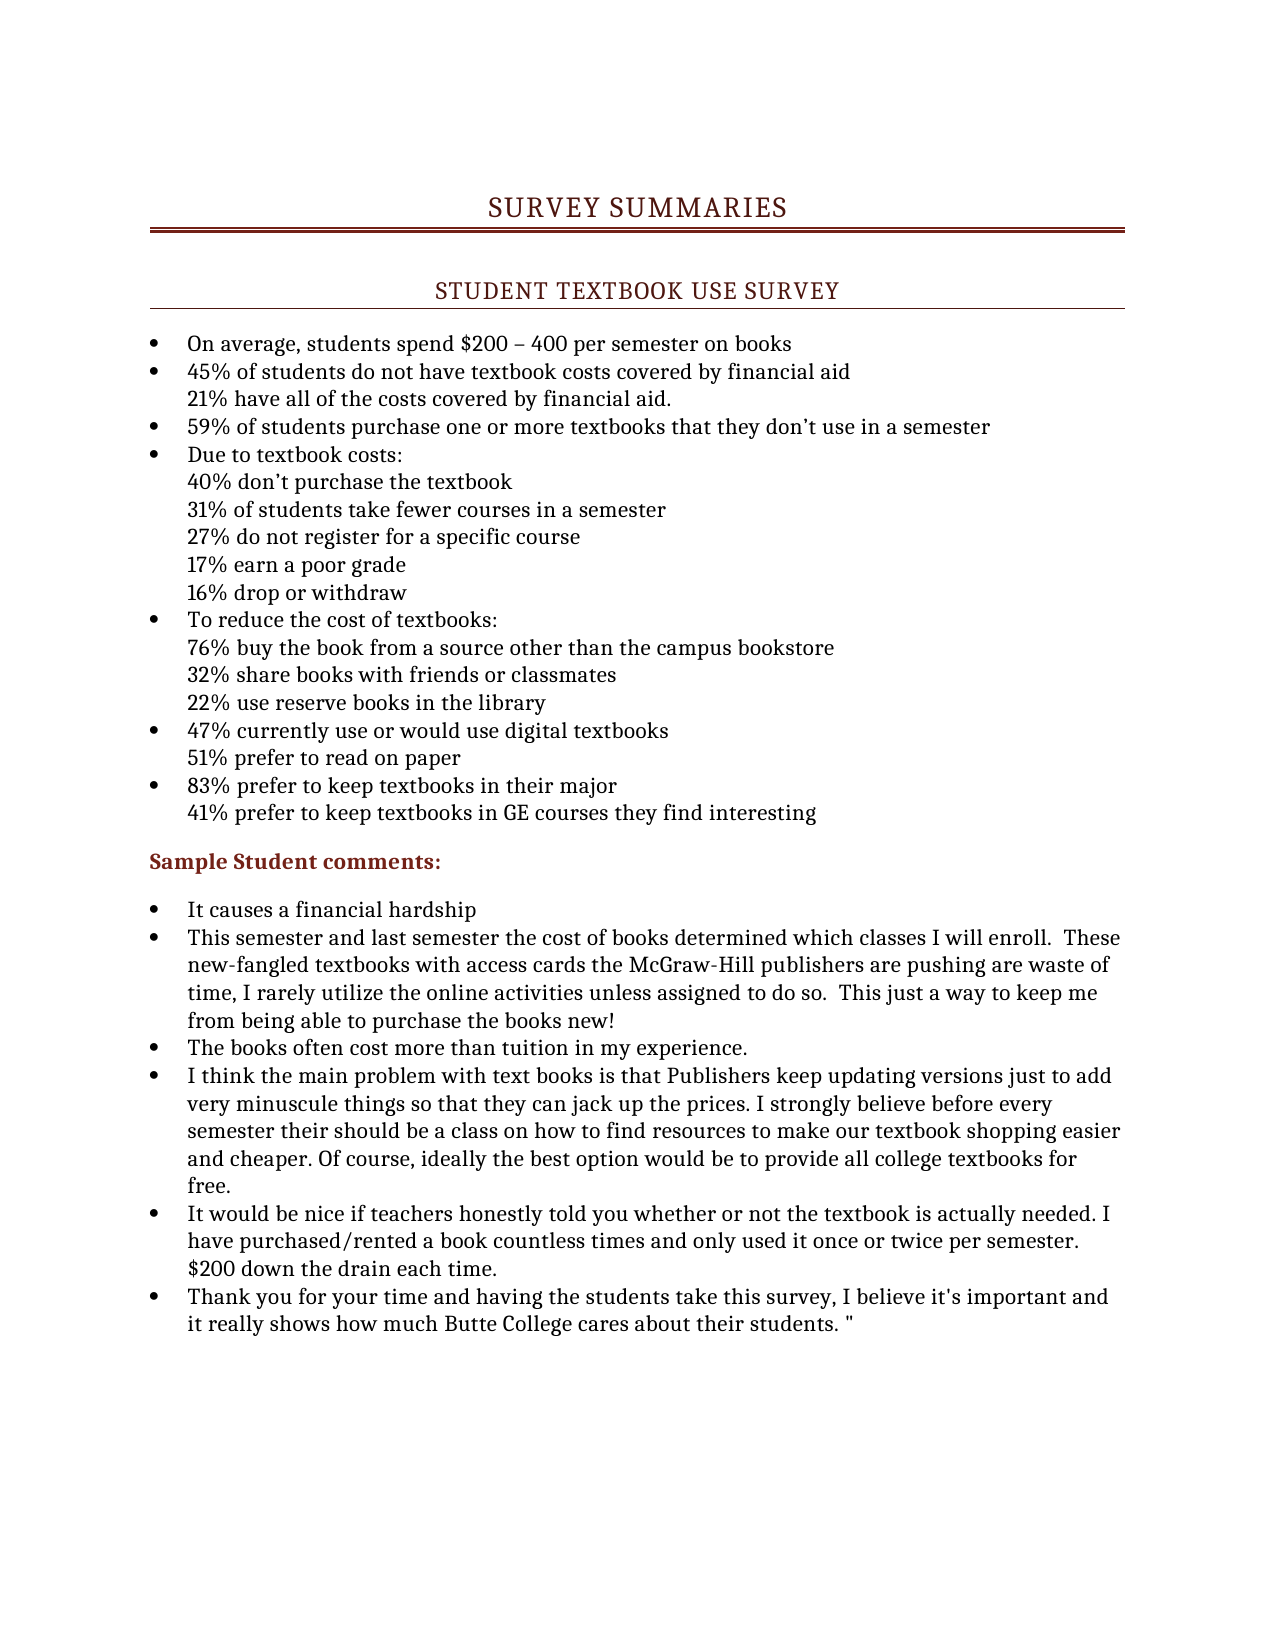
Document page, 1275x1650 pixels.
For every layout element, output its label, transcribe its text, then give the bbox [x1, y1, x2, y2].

list 17% earn a poor grade [187, 552, 1125, 578]
list It would be nice if teachers honestly told you whether or not the textbook is actually needed. I have purchased/rented a book countless times and only used it once or twice per semester. $200 down the drain each time. [150, 1201, 1125, 1282]
list The books often cost more than tuition in my experience. [150, 1035, 1125, 1061]
list I think the main problem with text books is that Publishers keep updating versions just to add very minuscule things so that they can jack up the prices. I strongly believe before every semester their should be a class on how to find resources to make our textbook shopping easier and cheaper. Of course, ideally the best option would be to provide all college textbooks for free. [150, 1063, 1125, 1199]
list 27% do not register for a specific course [187, 524, 1125, 551]
list 51% prefer to read on paper [187, 745, 1125, 771]
list On average, students spend $200 – 400 per semester on books [150, 331, 1125, 357]
list 76% buy the book from a source other than the campus bookstore [187, 634, 1125, 661]
list 83% prefer to keep textbooks in their major [150, 773, 1125, 799]
list 32% share books with friends or classmates [187, 662, 1125, 688]
subtitle Survey Summaries [150, 192, 1125, 227]
list 16% drop or withdraw [187, 579, 1125, 606]
list To reduce the cost of textbooks: [150, 607, 1125, 633]
subtitle Student Textbook Use Survey [150, 277, 1125, 308]
list 59% of students purchase one or more textbooks that they don’t use in a semester [150, 414, 1125, 440]
text Sample Student comments: [150, 849, 1125, 875]
list 31% of students take fewer courses in a semester [187, 497, 1125, 523]
list 47% currently use or would use digital textbooks [150, 717, 1125, 744]
list 21% have all of the costs covered by financial aid. [187, 386, 1125, 412]
list It causes a financial hardship [150, 897, 1125, 923]
list Due to textbook costs: [150, 441, 1125, 468]
list This semester and last semester the cost of books determined which classes I will enroll. These new-fangled textbooks with access cards the McGraw-Hill publishers are pushing are waste of time, I rarely utilize the online activities unless assigned to do so. This just a way to keep me from being able to purchase the books new! [150, 925, 1125, 1034]
list 40% don’t purchase the textbook [187, 469, 1125, 495]
list 41% prefer to keep textbooks in GE courses they find interesting [187, 800, 1125, 827]
list Thank you for your time and having the students take this survey, I believe it's important and it really shows how much Butte College cares about their students. " [150, 1283, 1125, 1337]
list 45% of students do not have textbook costs covered by financial aid [150, 358, 1125, 385]
list 22% use reserve books in the library [187, 690, 1125, 716]
